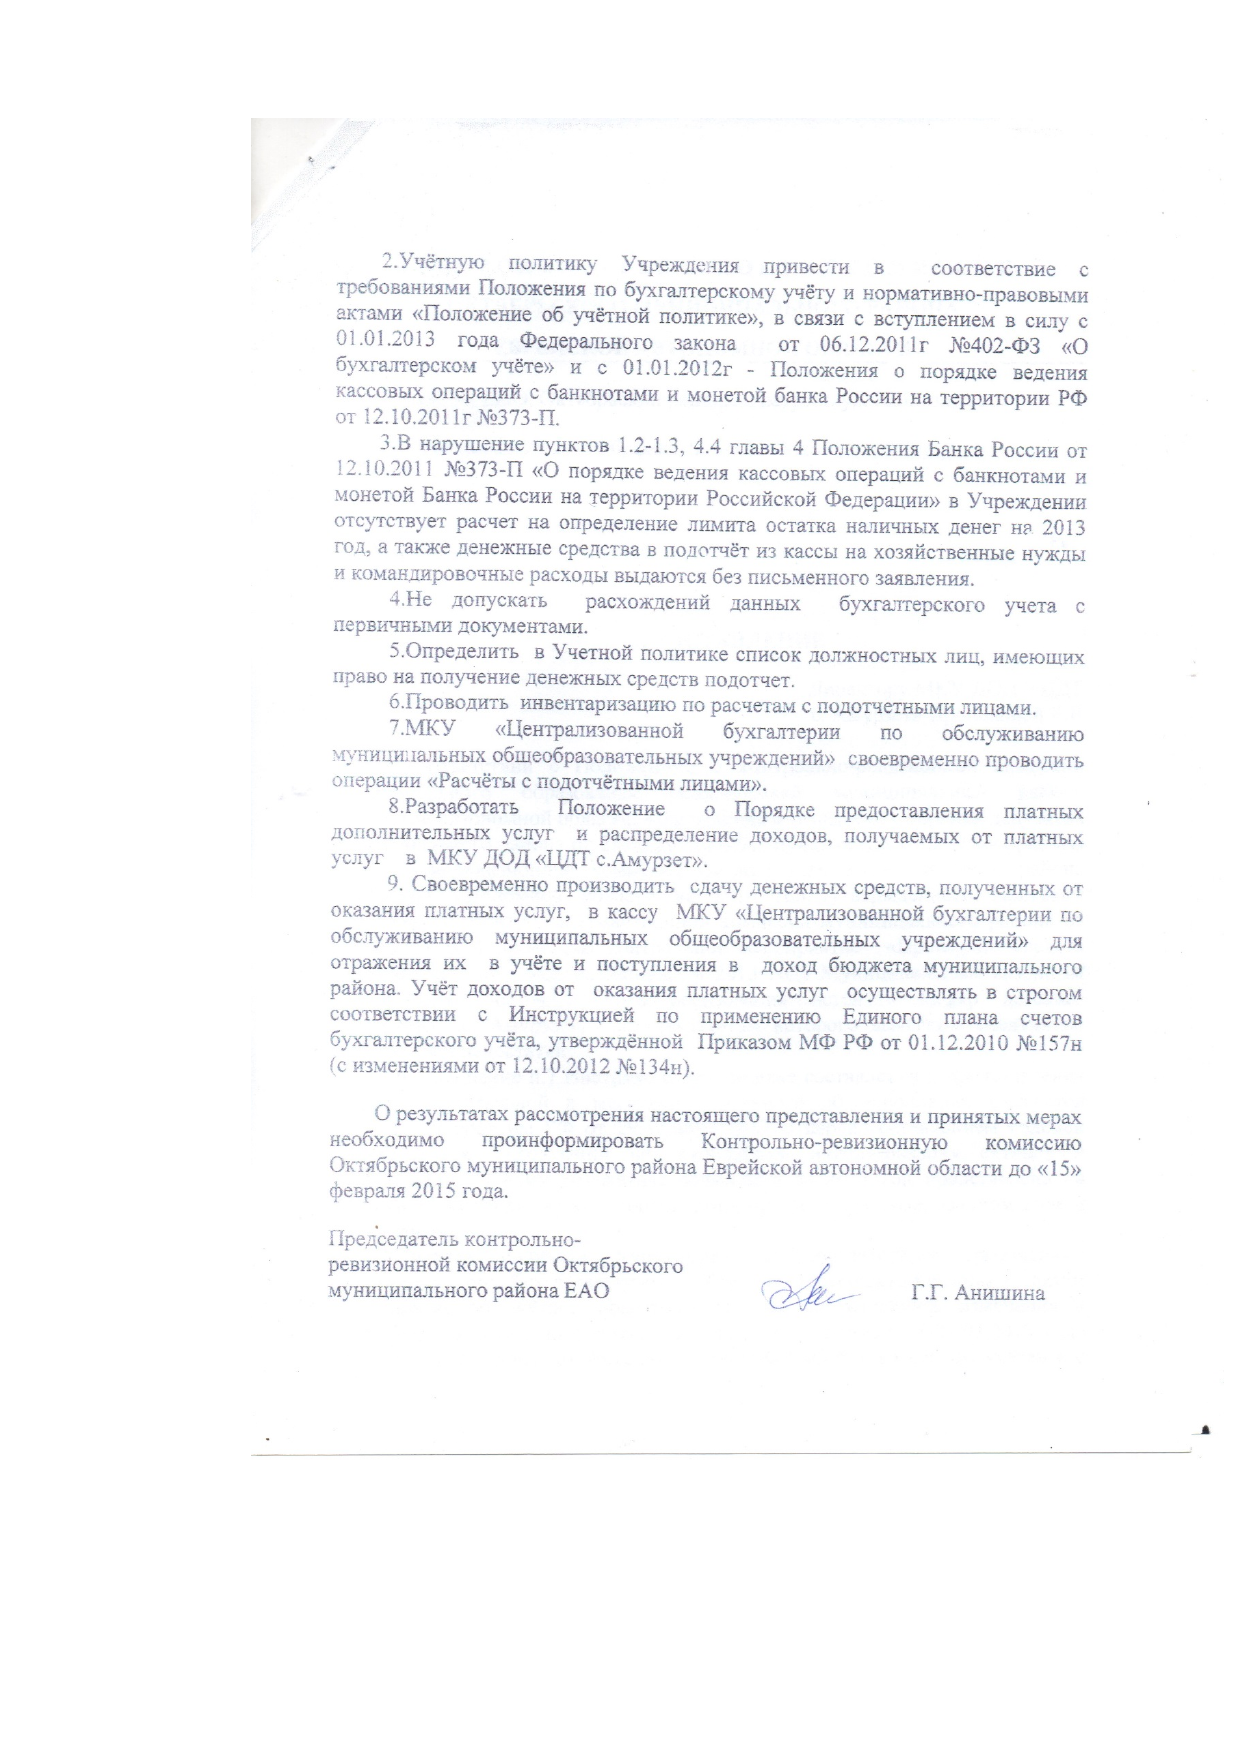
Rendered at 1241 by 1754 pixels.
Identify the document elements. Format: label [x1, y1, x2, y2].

picture [251, 118, 1226, 1460]
